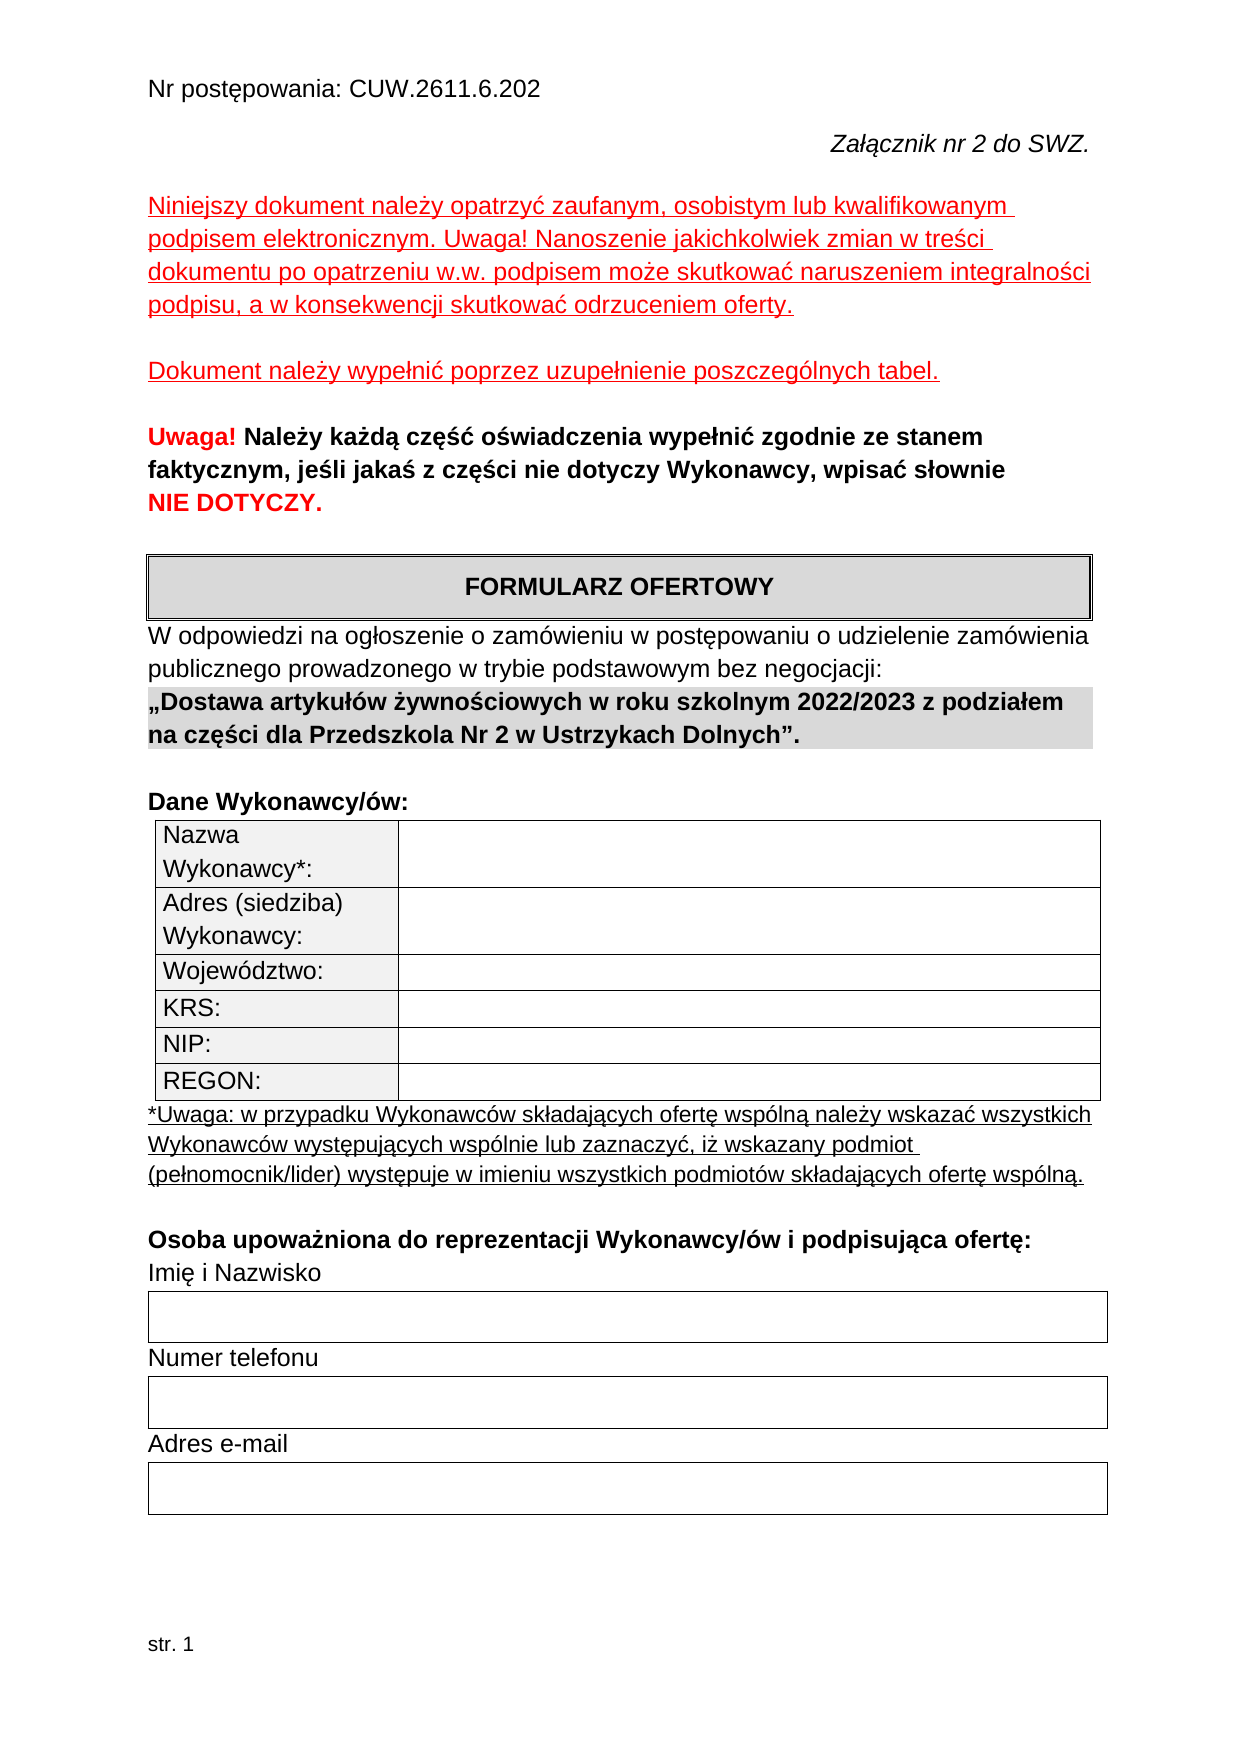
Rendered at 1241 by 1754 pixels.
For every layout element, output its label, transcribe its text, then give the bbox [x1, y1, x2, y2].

table_cell [399, 888, 1100, 954]
text Adres e-mail [148, 1429, 1093, 1458]
table_cell [399, 1064, 1100, 1100]
table_header [149, 1463, 1107, 1513]
text Niniejszy dokument należy opatrzyć zaufanym, osobistym lub kwalifikowanym podpisem elektronicznym. Uwaga! Nanoszenie jakichkolwiek zmian w treści dokumentu po opatrzeniu w.w. podpisem może skutkować naruszeniem integralności podpisu, a w konsekwencji skutkować odrzuceniem oferty. [148, 191, 1093, 318]
table_cell [399, 991, 1100, 1027]
table_cell Adres (siedziba) Wykonawcy: [156, 888, 398, 954]
text *Uwaga: w przypadku Wykonawców składających ofertę wspólną należy wskazać wszystkich Wykonawców występujących wspólnie lub zaznaczyć, iż wskazany podmiot (pełnomocnik/lider) występuje w imieniu wszystkich podmiotów składających ofertę wspólną. [148, 1101, 1093, 1188]
table_header [149, 1377, 1107, 1428]
table_cell [399, 955, 1100, 990]
table_header [399, 821, 1100, 887]
text Osoba upoważniona do reprezentacji Wykonawcy/ów i podpisująca ofertę: [148, 1224, 1093, 1253]
table_cell [399, 1028, 1100, 1063]
text Dokument należy wypełnić poprzez uzupełnienie poszczególnych tabel. [148, 356, 1093, 384]
text Imię i Nazwisko [148, 1258, 1093, 1286]
text Dane Wykonawcy/ów: [148, 786, 1093, 815]
text W odpowiedzi na ogłoszenie o zamówieniu w postępowaniu o udzielenie zamówienia publicznego prowadzonego w trybie podstawowym bez negocjacji: [148, 621, 1093, 683]
text „Dostawa artykułów żywnościowych w roku szkolnym 2022/2023 z podziałem na części dla Przedszkola Nr 2 w Ustrzykach Dolnych”. [148, 687, 1093, 749]
table_cell Województwo: [156, 955, 398, 990]
text Uwaga! Należy każdą część oświadczenia wypełnić zgodnie ze stanem faktycznym, jeśli jakaś z części nie dotyczy Wykonawcy, wpisać słownie NIE DOTYCZY. [148, 422, 1093, 517]
table_cell REGON: [156, 1064, 398, 1100]
table_cell KRS: [156, 991, 398, 1027]
table_header Nazwa Wykonawcy*: [156, 821, 398, 887]
table_cell NIP: [156, 1028, 398, 1063]
table_header [149, 1292, 1107, 1342]
text Numer telefonu [148, 1343, 1093, 1372]
table_header FORMULARZ OFERTOWY [149, 557, 1089, 618]
